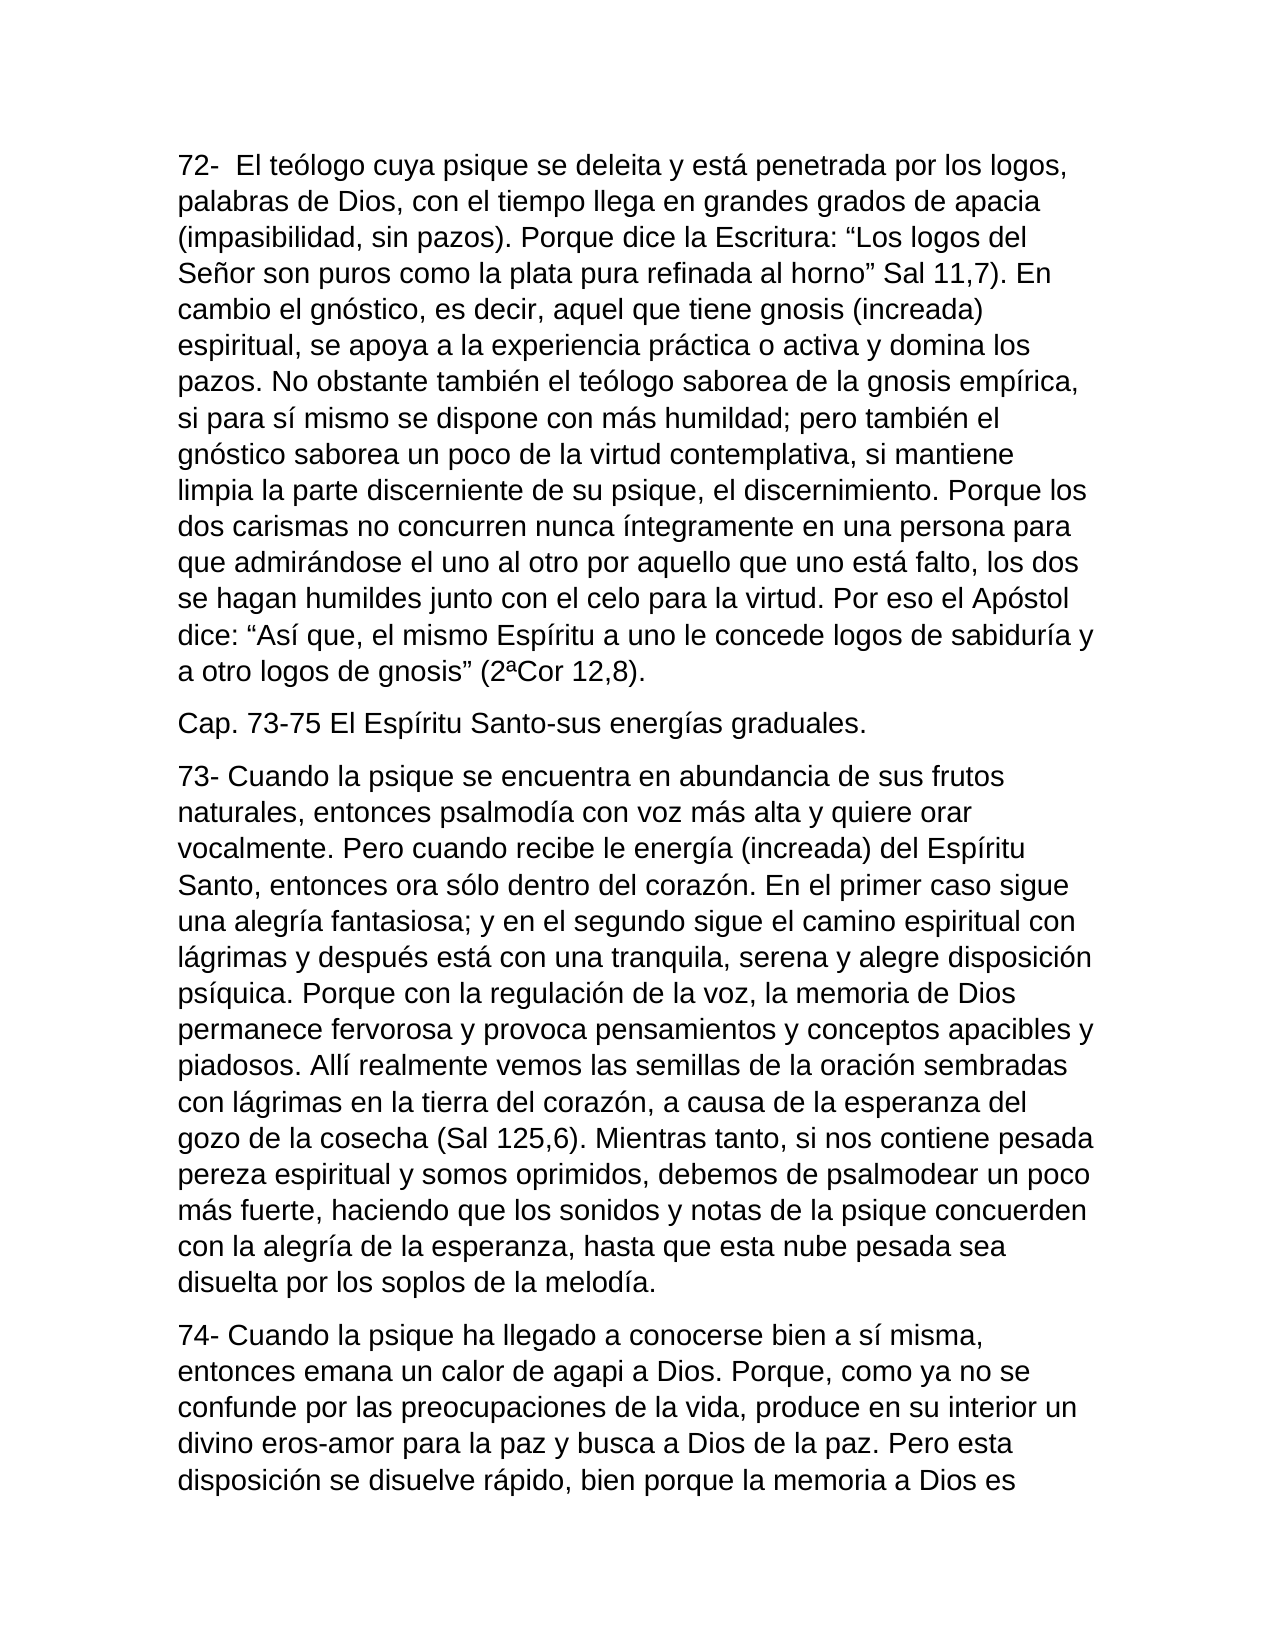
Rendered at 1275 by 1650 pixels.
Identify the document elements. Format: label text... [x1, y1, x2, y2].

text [177, 1318, 1098, 1496]
text Cap. 73-75 El Espíritu Santo-sus energías graduales. [177, 706, 1098, 740]
text 72- El teólogo cuya psique se deleita y está penetrada por los logos, palabras de Dios, con el tiempo llega en grandes grados de apacia (impasibilidad, sin pazos). Porque dice la Escritura: “Los logos del Señor son puros como la plata pura refinada al horno” Sal 11,7). En cambio el gnóstico, es decir, aquel que tiene gnosis (increada) espiritual, se apoya a la experiencia práctica o activa y domina los pazos. No obstante también el teólogo saborea de la gnosis empírica, si para sí mismo se dispone con más humildad; pero también el gnóstico saborea un poco de la virtud contemplativa, si mantiene limpia la parte discerniente de su psique, el discernimiento. Porque los dos carismas no concurren nunca íntegramente en una persona para que admirándose el uno al otro por aquello que uno está falto, los dos se hagan humildes junto con el celo para la virtud. Por eso el Apóstol dice: “Así que, el mismo Espíritu a uno le concede logos de sabiduría y a otro logos de gnosis” (2ªCor 12,8). [177, 148, 1098, 687]
text 73- Cuando la psique se encuentra en abundancia de sus frutos naturales, entonces psalmodía con voz más alta y quiere orar vocalmente. Pero cuando recibe le energía (increada) del Espíritu Santo, entonces ora sólo dentro del corazón. En el primer caso sigue una alegría fantasiosa; y en el segundo sigue el camino espiritual con lágrimas y después está con una tranquila, serena y alegre disposición psíquica. Porque con la regulación de la voz, la memoria de Dios permanece fervorosa y provoca pensamientos y conceptos apacibles y piadosos. Allí realmente vemos las semillas de la oración sembradas con lágrimas en la tierra del corazón, a causa de la esperanza del gozo de la cosecha (Sal 125,6). Mientras tanto, si nos contiene pesada pereza espiritual y somos oprimidos, debemos de psalmodear un poco más fuerte, haciendo que los sonidos y notas de la psique concuerden con la alegría de la esperanza, hasta que esta nube pesada sea disuelta por los soplos de la melodía. [177, 759, 1098, 1299]
